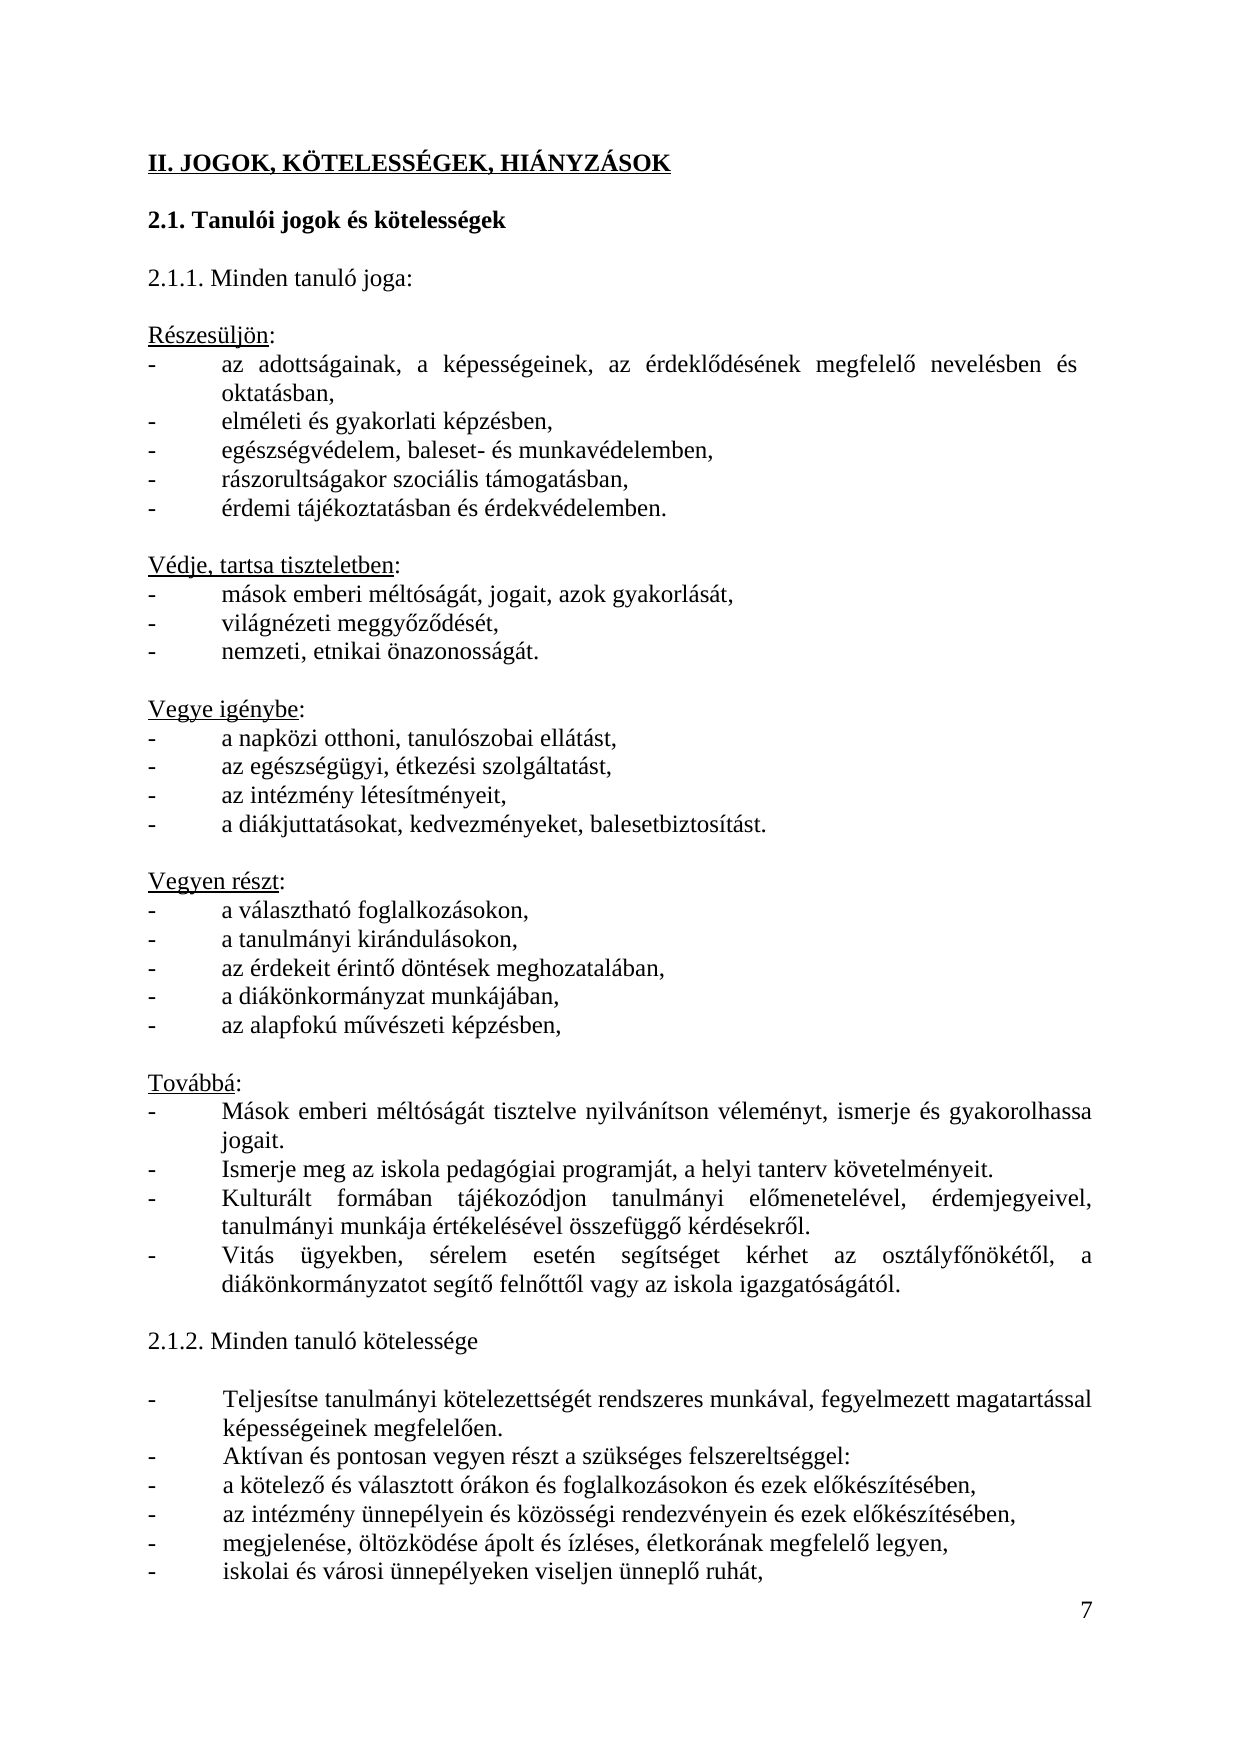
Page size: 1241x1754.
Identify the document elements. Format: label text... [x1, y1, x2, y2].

list az intézmény ünnepélyein és közösségi rendezvényein és ezek előkészítésében, [148, 1499, 1093, 1528]
text - az érdekeit érintő döntések meghozatalában, [148, 953, 1093, 981]
text 2.1. Tanulói jogok és kötelességek [148, 205, 1093, 234]
list a kötelező és választott órákon és foglalkozásokon és ezek előkészítésében, [148, 1470, 1093, 1499]
text 2.1.1. Minden tanuló joga: [148, 263, 1093, 291]
text - az alapfokú művészeti képzésben, [148, 1010, 1093, 1039]
list megjelenése, öltözködése ápolt és ízléses, életkorának megfelelő legyen, [148, 1528, 1093, 1556]
list Mások emberi méltóságát tisztelve nyilvánítson véleményt, ismerje és gyakorolhassa jogait. [148, 1096, 1093, 1154]
text - a diákönkormányzat munkájában, [148, 981, 1093, 1010]
text - nemzeti, etnikai önazonosságát. [148, 636, 1093, 665]
text - mások emberi méltóságát, jogait, azok gyakorlását, [148, 579, 1093, 608]
list Kulturált formában tájékozódjon tanulmányi előmenetelével, érdemjegyeivel, tanulmányi munkája értékelésével összefüggő kérdésekről. [148, 1183, 1093, 1240]
list iskolai és városi ünnepélyeken viseljen ünneplő ruhát, [148, 1556, 1093, 1585]
text - elméleti és gyakorlati képzésben, [148, 406, 1093, 435]
list Aktívan és pontosan vegyen részt a szükséges felszereltséggel: [148, 1441, 1093, 1470]
text 2.1.2. Minden tanuló kötelessége [148, 1326, 1093, 1355]
text - egészségvédelem, baleset- és munkavédelemben, [148, 435, 1093, 464]
list Vitás ügyekben, sérelem esetén segítséget kérhet az osztályfőnökétől, a diákönkormányzatot segítő felnőttől vagy az iskola igazgatóságától. [148, 1240, 1093, 1298]
text II. JOGOK, KÖTELESSÉGEK, HIÁNYZÁSOK [148, 148, 1093, 176]
text - a napközi otthoni, tanulószobai ellátást, [148, 723, 1093, 751]
text - érdemi tájékoztatásban és érdekvédelemben. [148, 493, 1093, 521]
list Ismerje meg az iskola pedagógiai programját, a helyi tanterv követelményeit. [148, 1154, 1093, 1183]
text - az egészségügyi, étkezési szolgáltatást, [148, 751, 1093, 780]
text - a diákjuttatásokat, kedvezményeket, balesetbiztosítást. [148, 809, 1093, 838]
text Továbbá: [148, 1068, 1093, 1096]
text - az intézmény létesítményeit, [148, 780, 1093, 809]
text - az adottságainak, a képességeinek, az érdeklődésének megfelelő nevelésben és oktatásban, [148, 349, 1093, 406]
text Vegye igénybe: [148, 694, 1093, 723]
text Vegyen részt: [148, 866, 1093, 895]
text - a tanulmányi kirándulásokon, [148, 924, 1093, 953]
text Védje, tartsa tiszteletben: [148, 550, 1093, 579]
text - a választható foglalkozásokon, [148, 895, 1093, 924]
text - világnézeti meggyőződését, [148, 608, 1093, 636]
text - rászorultságakor szociális támogatásban, [148, 464, 1093, 493]
text Részesüljön: [148, 320, 1093, 349]
list Teljesítse tanulmányi kötelezettségét rendszeres munkával, fegyelmezett magatartással képességeinek megfelelően. [148, 1384, 1093, 1441]
